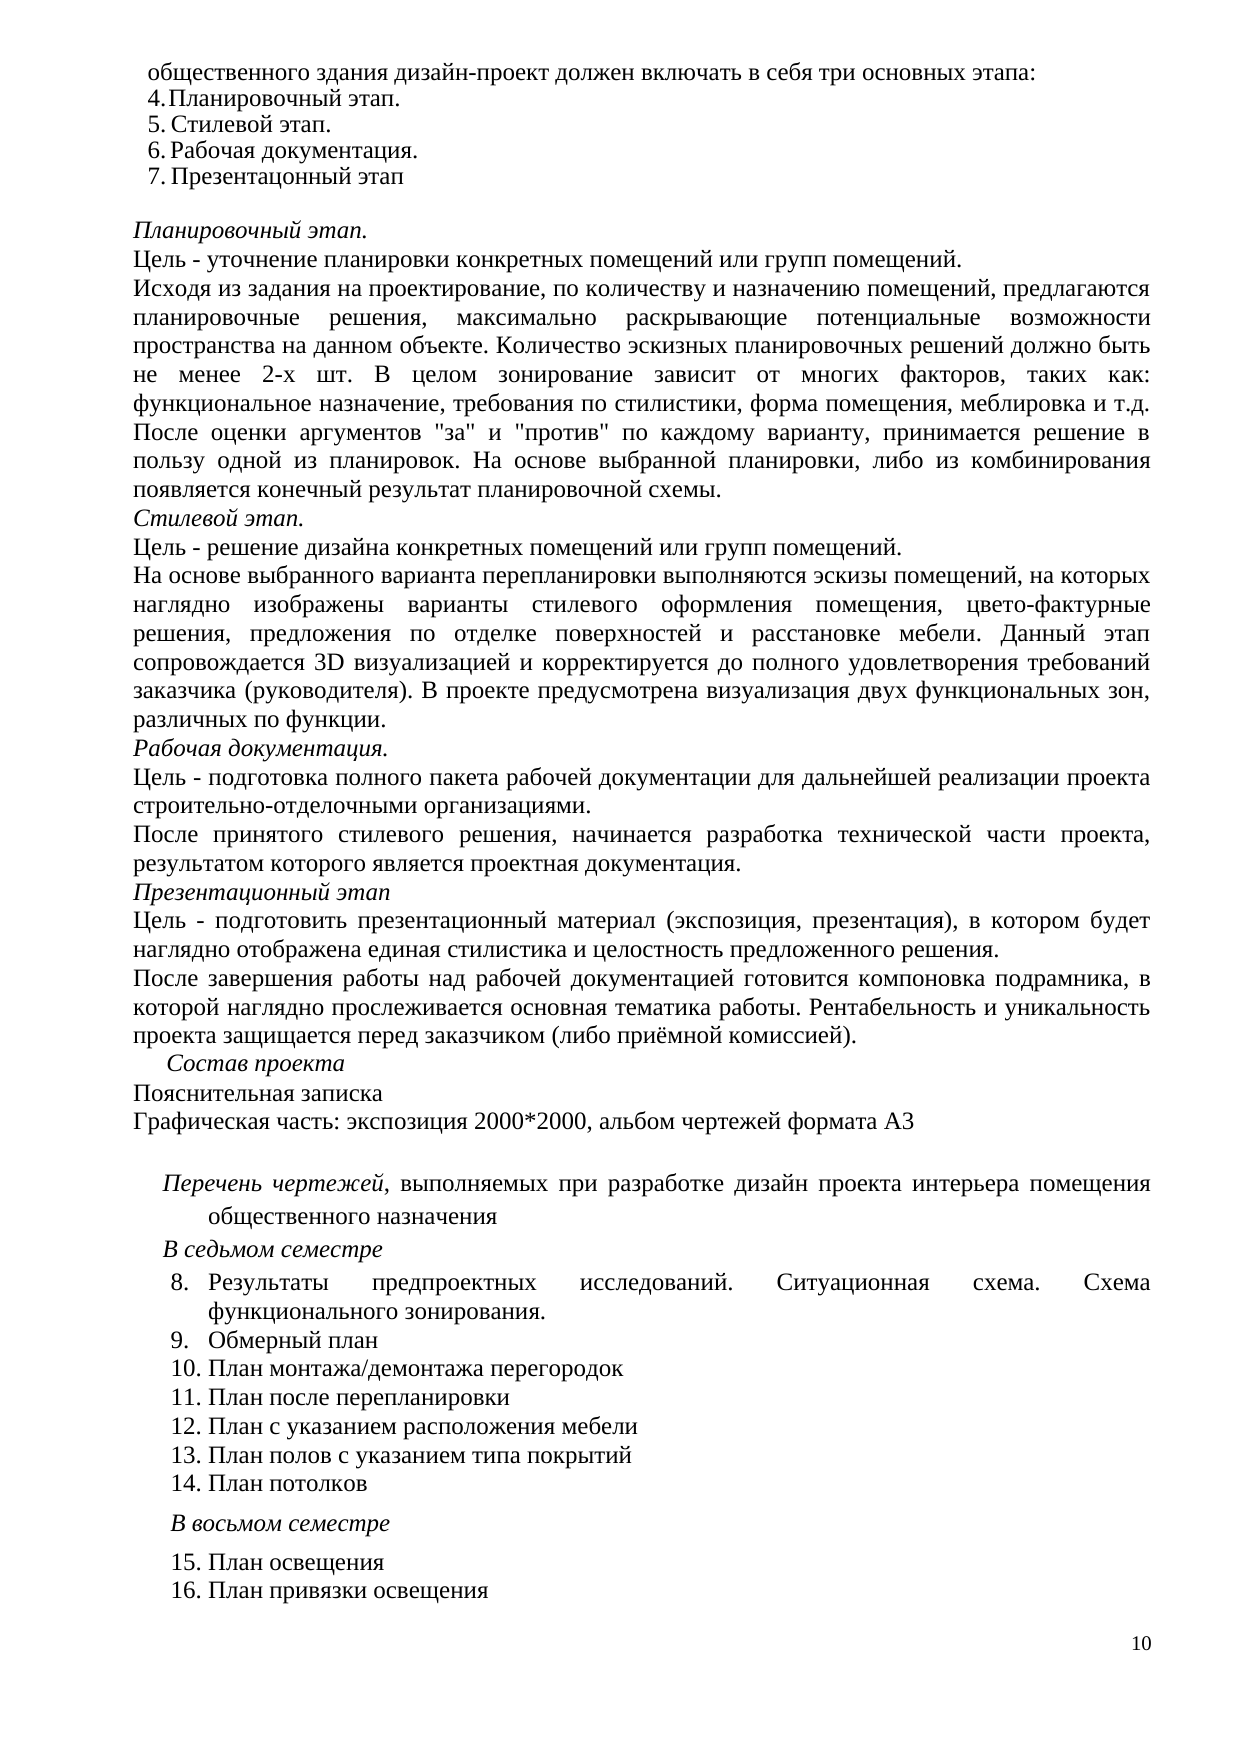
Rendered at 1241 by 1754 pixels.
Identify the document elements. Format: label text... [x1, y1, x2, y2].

list План привязки освещения [170, 1576, 1152, 1604]
text Исходя из задания на проектирование, по количеству и назначению помещений, предлагаются планировочные решения, максимально раскрывающие потенциальные возможности пространства на данном объекте. Количество эскизных планировочных решений должно быть не менее 2-х шт. В целом зонирование зависит от многих факторов, таких как: функциональное назначение, требования по стилистики, форма помещения, меблировка и т.д. После оценки аргументов "за" и "против" по каждому варианту, принимается решение в пользу одной из планировок. На основе выбранной планировки, либо из комбинирования появляется конечный результат планировочной схемы. [133, 273, 1152, 503]
list Рабочая документация. [147, 137, 1152, 163]
list План полов с указанием типа покрытий [170, 1440, 1152, 1468]
text Цель - уточнение планировки конкретных помещений или групп помещений. [133, 244, 1152, 273]
text Рабочая документация. [133, 733, 1152, 762]
text На основе выбранного варианта перепланировки выполняются эскизы помещений, на которых наглядно изображены варианты стилевого оформления помещения, цвето-фактурные решения, предложения по отделке поверхностей и расстановке мебели. Данный этап сопровождается 3D визуализацией и корректируется до полного удовлетворения требований заказчика (руководителя). В проекте предусмотрена визуализация двух функциональных зон, различных по функции. [133, 560, 1152, 733]
list План после перепланировки [170, 1382, 1152, 1411]
list План потолков [170, 1468, 1152, 1497]
list Перечень чертежей, выполняемых при разработке дизайн проекта интерьера помещения общественного назначения [162, 1168, 1152, 1230]
text Стилевой этап. [133, 503, 1152, 532]
text Планировочный этап. [133, 215, 1152, 244]
text После принятого стилевого решения, начинается разработка технической части проекта, результатом которого является проектная документация. [133, 819, 1152, 877]
list План освещения [170, 1547, 1152, 1576]
list Обмерный план [170, 1325, 1152, 1353]
text Цель - подготовить презентационный материал (экспозиция, презентация), в котором будет наглядно отображена единая стилистика и целостность предложенного решения. [133, 905, 1152, 963]
text Презентационный этап [133, 877, 1152, 905]
text Графическая часть: экспозиция 2000*2000, альбом чертежей формата А3 [133, 1106, 1152, 1135]
list Презентацонный этап [147, 163, 1152, 189]
text После завершения работы над рабочей документацией готовится компоновка подрамника, в которой наглядно прослеживается основная тематика работы. Рентабельность и уникальность проекта защищается перед заказчиком (либо приёмной комиссией). [133, 963, 1152, 1049]
text Цель - решение дизайна конкретных помещений или групп помещений. [133, 532, 1152, 560]
list Стилевой этап. [147, 111, 1152, 137]
text Состав проекта [147, 1049, 1152, 1078]
text Цель - подготовка полного пакета рабочей документации для дальнейшей реализации проекта строительно-отделочными организациями. [133, 762, 1152, 819]
list Результаты предпроектных исследований. Ситуационная схема. Схема функционального зонирования. [170, 1267, 1152, 1325]
list Планировочный этап. [147, 85, 1152, 111]
list В седьмом семестре [162, 1234, 1152, 1263]
text В восьмом семестре [170, 1508, 1152, 1536]
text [147, 59, 1120, 85]
list План с указанием расположения мебели [170, 1411, 1152, 1440]
text Пояснительная записка [133, 1078, 1152, 1106]
list План монтажа/демонтажа перегородок [170, 1353, 1152, 1382]
